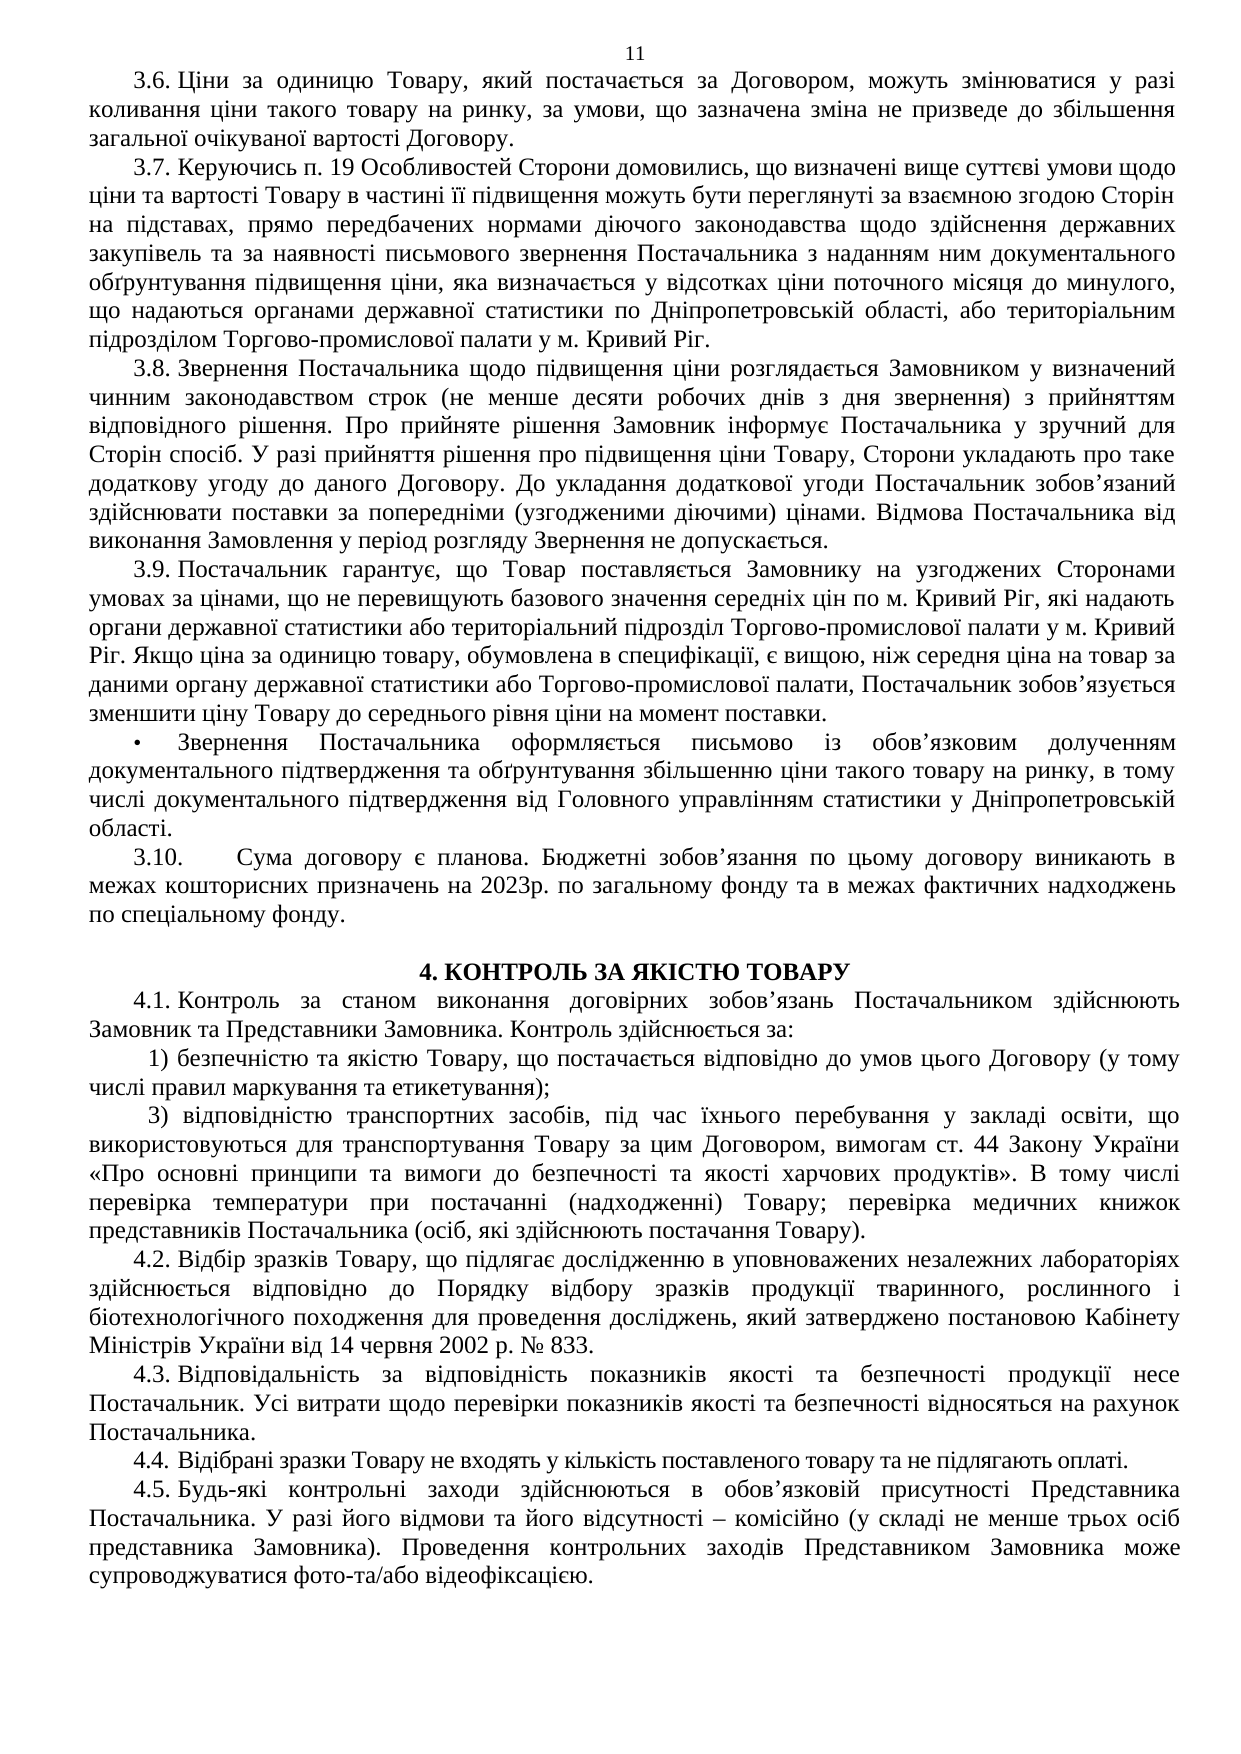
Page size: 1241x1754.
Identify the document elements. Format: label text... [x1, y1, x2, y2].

text 4. КОНТРОЛЬ ЗА ЯКІСТЮ ТОВАРУ [89, 957, 1181, 985]
list Контроль за станом виконання договірних зобов’язань Постачальником здійснюють Замовник та Представники Замовника. Контроль здійснюється за: [89, 985, 1181, 1043]
list Сума договору є планова. Бюджетні зобов’язання по цьому договору виникають в межах кошторисних призначень на 2023р. по загальному фонду та в межах фактичних надходжень по спеціальному фонду. [89, 842, 1177, 928]
list Постачальник гарантує, що Товар поставляється Замовнику на узгоджених Сторонами умовах за цінами, що не перевищують базового значення середніх цін по м. Кривий Ріг, які надають органи державної статистики або територіальний підрозділ Торгово-промислової палати у м. Кривий Ріг. Якщо ціна за одиницю товару, обумовлена в специфікації, є вищою, ніж середня ціна на товар за даними органу державної статистики або Торгово-промислової палати, Постачальник зобов’язується зменшити ціну Товару до середнього рівня ціни на момент поставки. [89, 554, 1177, 727]
list Звернення Постачальника оформляється письмово із обов’язковим долученням документального підтвердження та обґрунтування збільшенню ціни такого товару на ринку, в тому числі документального підтвердження від Головного управлінням статистики у Дніпропетровській області. [89, 727, 1177, 842]
text 1) безпечністю та якістю Товару, що постачається відповідно до умов цього Договору (у тому числі правил маркування та етикетування); [89, 1043, 1181, 1100]
list Звернення Постачальника щодо підвищення ціни розглядається Замовником у визначений чинним законодавством строк (не менше десяти робочих днів з дня звернення) з прийняттям відповідного рішення. Про прийняте рішення Замовник інформує Постачальника у зручний для Сторін спосіб. У разі прийняття рішення про підвищення ціни Товару, Сторони укладають про таке додаткову угоду до даного Договору. До укладання додаткової угоди Постачальник зобов’язаний здійснювати поставки за попередніми (узгодженими діючими) цінами. Відмова Постачальника від виконання Замовлення у період розгляду Звернення не допускається. [89, 353, 1177, 554]
list Керуючись п. 19 Особливостей Сторони домовились, що визначені вище суттєві умови щодо ціни та вартості Товару в частині її підвищення можуть бути переглянуті за взаємною згодою Сторін на підставах, прямо передбачених нормами діючого законодавства щодо здійснення державних закупівель та за наявності письмового звернення Постачальника з наданням ним документального обґрунтування підвищення ціни, яка визначається у відсотках ціни поточного місяця до минулого, що надаються органами державної статистики по Дніпропетровській області, або територіальним підрозділом Торгово-промислової палати у м. Кривий Ріг. [89, 152, 1177, 353]
list Ціни за одиницю Товару, який постачається за Договором, можуть змінюватися у разі коливання ціни такого товару на ринку, за умови, що зазначена зміна не призведе до збільшення загальної очікуваної вартості Договору. [89, 65, 1177, 152]
text 3) відповідністю транспортних засобів, під час їхнього перебування у закладі освіти, що використовуються для транспортування Товару за цим Договором, вимогам ст. 44 Закону України «Про основні принципи та вимоги до безпечності та якості харчових продуктів». В тому числі перевірка температури при постачанні (надходженні) Товару; перевірка медичних книжок представників Постачальника (осіб, які здійснюють постачання Товару). [89, 1100, 1181, 1244]
list Будь-які контрольні заходи здійснюються в обов’язковій присутності Представника Постачальника. У разі його відмови та його відсутності – комісійно (у складі не менше трьох осіб представника Замовника). Проведення контрольних заходів Представником Замовника може супроводжуватися фото-та/або відеофіксацією. [89, 1474, 1181, 1589]
list Відібрані зразки Товару не входять у кількість поставленого товару та не підлягають оплаті. [89, 1445, 1181, 1474]
list Відбір зразків Товару, що підлягає дослідженню в уповноважених незалежних лабораторіях здійснюється відповідно до Порядку відбору зразків продукції тваринного, рослинного і біотехнологічного походження для проведення досліджень, який затверджено постановою Кабінету Міністрів України від 14 червня 2002 р. № 833. [89, 1244, 1181, 1359]
list Відповідальність за відповідність показників якості та безпечності продукції несе Постачальник. Усі витрати щодо перевірки показників якості та безпечності відносяться на рахунок Постачальника. [89, 1359, 1181, 1445]
